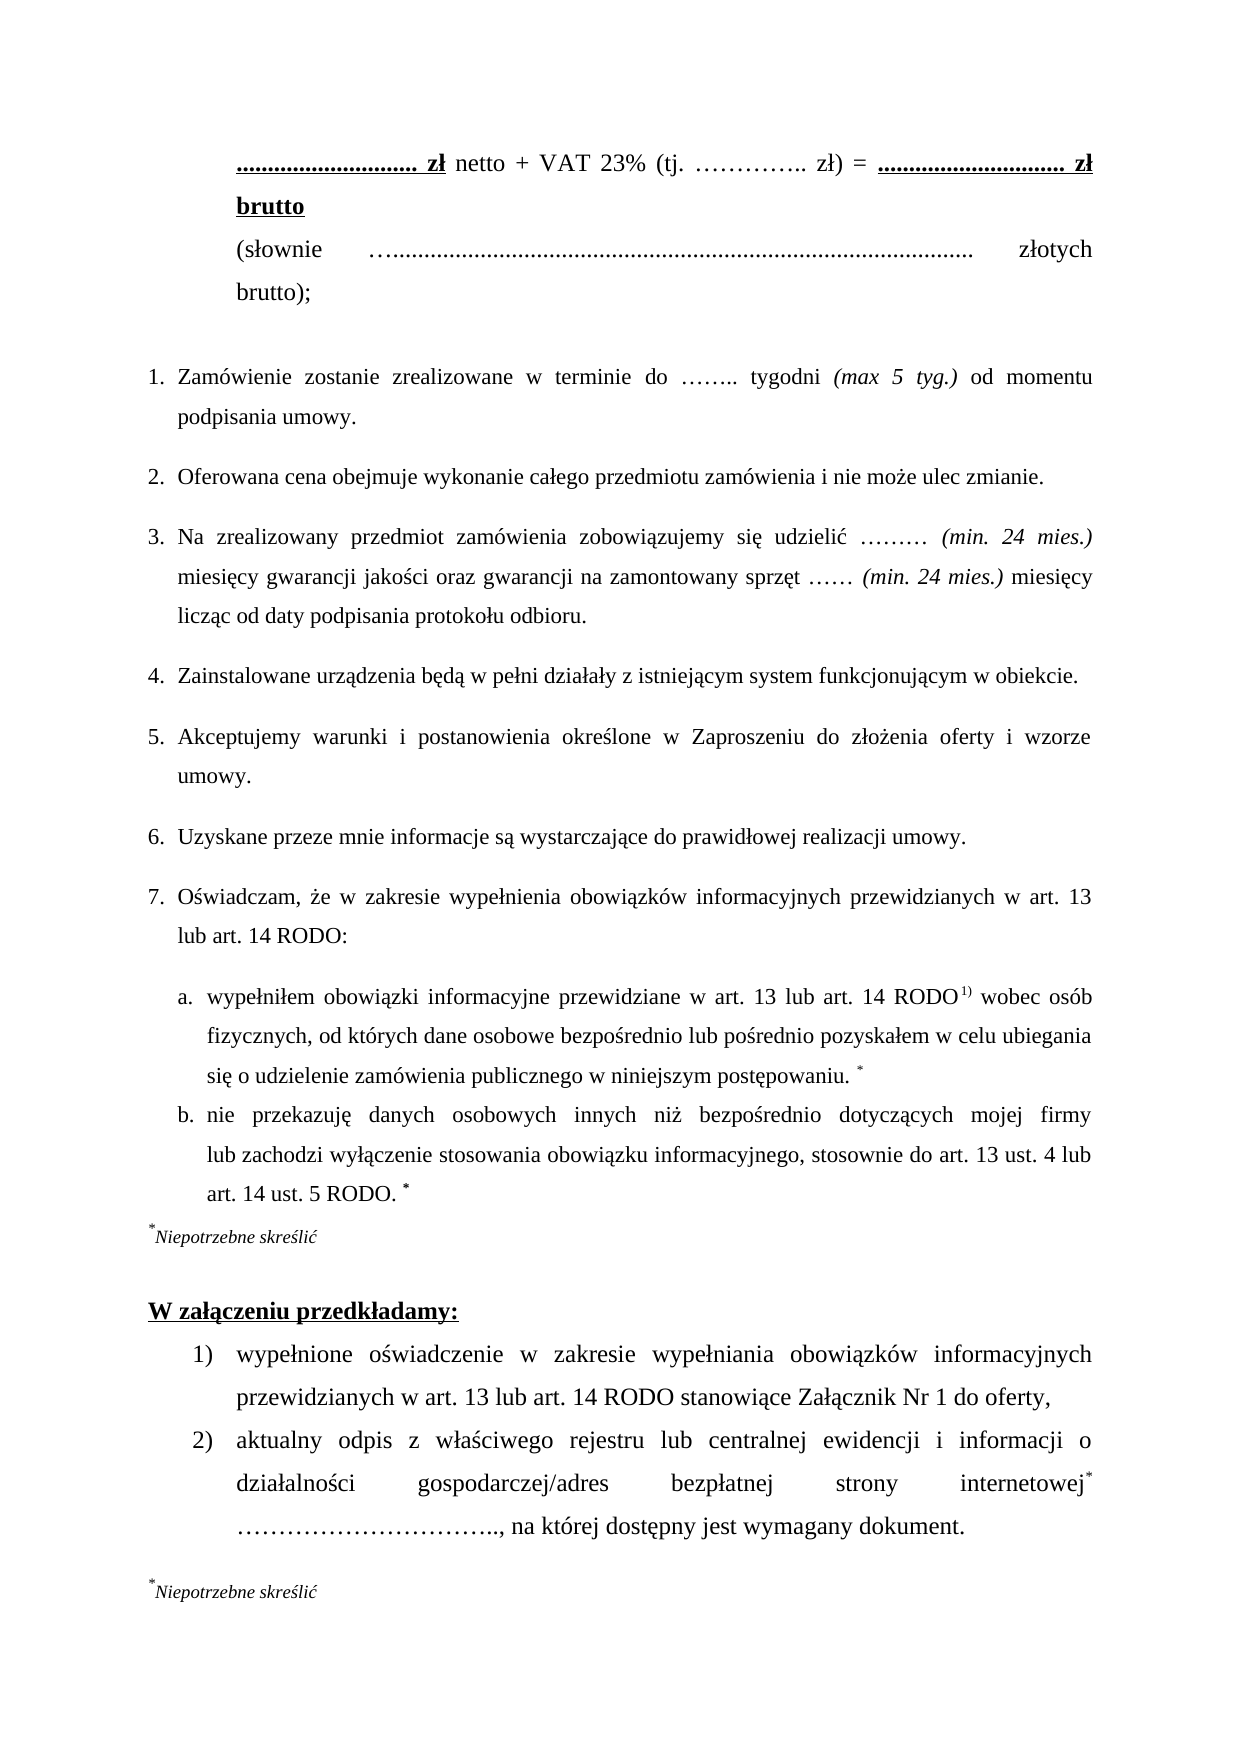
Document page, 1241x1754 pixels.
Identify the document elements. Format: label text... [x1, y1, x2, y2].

text W załączeniu przedkładamy: [148, 1296, 1093, 1324]
text (słownie …............................................................................................. złotych brutto); [236, 234, 1093, 306]
list Zamówienie zostanie zrealizowane w terminie do …….. tygodni (max 5 tyg.) od momentu podpisania umowy. [148, 363, 1093, 429]
text ............................. zł netto + VAT 23% (tj. ………….. zł) = .............................. zł brutto [236, 148, 1093, 219]
list aktualny odpis z właściwego rejestru lub centralnej ewidencji i informacji o działalności gospodarczej/adres bezpłatnej strony internetowej* ………………………….., na której dostępny jest wymagany dokument. [192, 1425, 1093, 1540]
list Oświadczam, że w zakresie wypełnienia obowiązków informacyjnych przewidzianych w art. 13 lub art. 14 RODO: [148, 883, 1093, 949]
list Na zrealizowany przedmiot zamówienia zobowiązujemy się udzielić ……… (min. 24 mies.) miesięcy gwarancji jakości oraz gwarancji na zamontowany sprzęt …… (min. 24 mies.) miesięcy licząc od daty podpisania protokołu odbioru. [148, 523, 1093, 629]
list Zainstalowane urządzenia będą w pełni działały z istniejącym system funkcjonującym w obiekcie. [148, 663, 1093, 689]
text *Niepotrzebne skreślić [148, 1575, 1093, 1604]
list wypełnione oświadczenie w zakresie wypełniania obowiązków informacyjnych przewidzianych w art. 13 lub art. 14 RODO stanowiące Załącznik Nr 1 do oferty, [192, 1339, 1093, 1411]
list Akceptujemy warunki i postanowienia określone w Zaproszeniu do złożenia oferty i wzorze umowy. [148, 723, 1093, 789]
list nie przekazuję danych osobowych innych niż bezpośrednio dotyczących mojej firmy lub zachodzi wyłączenie stosowania obowiązku informacyjnego, stosownie do art. 13 ust. 4 lub art. 14 ust. 5 RODO. * [177, 1101, 1093, 1207]
text *Niepotrzebne skreślić [148, 1220, 1093, 1248]
list wypełniłem obowiązki informacyjne przewidziane w art. 13 lub art. 14 RODO1) wobec osób fizycznych, od których dane osobowe bezpośrednio lub pośrednio pozyskałem w celu ubiegania się o udzielenie zamówienia publicznego w niniejszym postępowaniu. * [177, 983, 1093, 1088]
list Uzyskane przeze mnie informacje są wystarczające do prawidłowej realizacji umowy. [148, 823, 1093, 849]
list Oferowana cena obejmuje wykonanie całego przedmiotu zamówienia i nie może ulec zmianie. [148, 463, 1093, 489]
